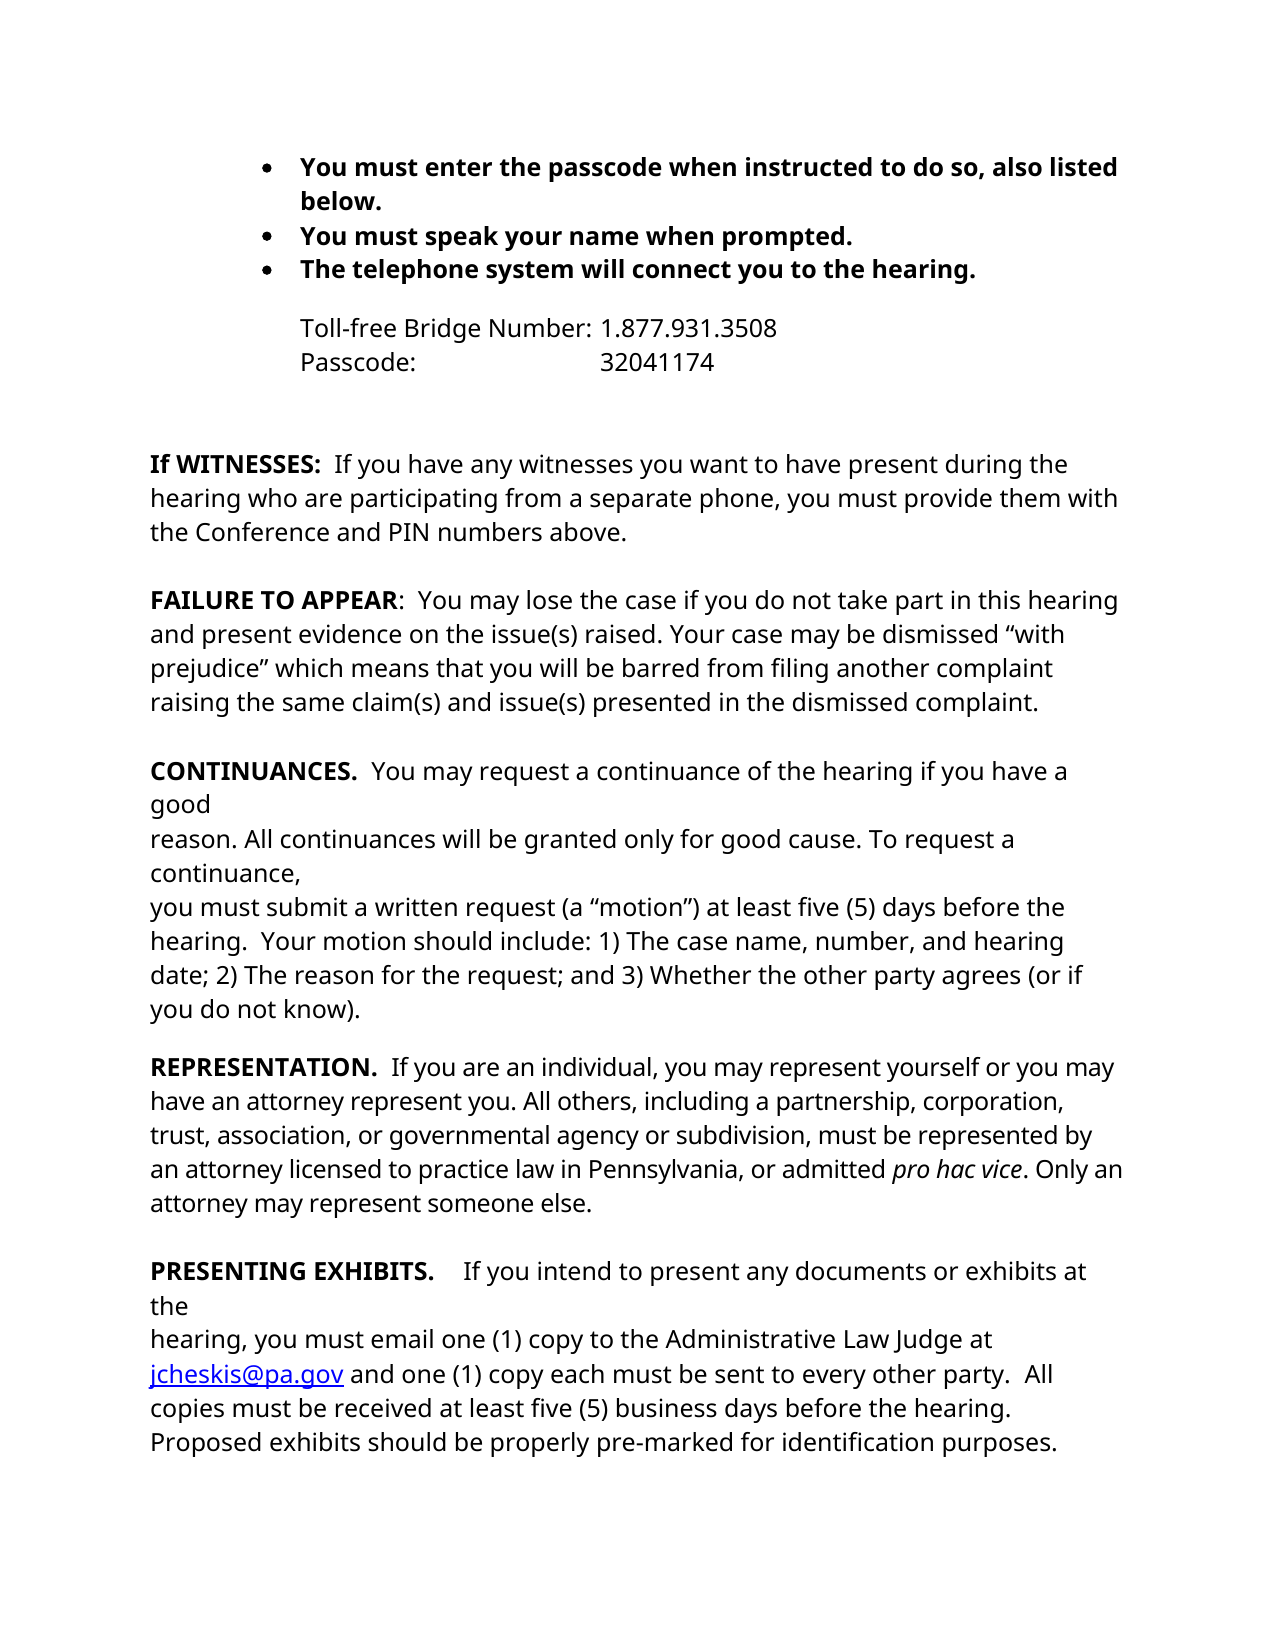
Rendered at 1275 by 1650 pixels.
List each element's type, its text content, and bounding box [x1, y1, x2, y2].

text REPRESENTATION. If you are an individual, you may represent yourself or you may have an attorney represent you. All others, including a partnership, corporation, trust, association, or governmental agency or subdivision, must be represented by an attorney licensed to practice law in Pennsylvania, or admitted pro hac vice. Only an attorney may represent someone else. [150, 1050, 1125, 1220]
text reason. All continuances will be granted only for good cause. To request a continuance, [150, 821, 1125, 889]
list The telephone system will connect you to the hearing. [262, 252, 1125, 310]
text FAILURE TO APPEAR: You may lose the case if you do not take part in this hearing and present evidence on the issue(s) raised. Your case may be dismissed “with prejudice” which means that you will be barred from filing another complaint raising the same claim(s) and issue(s) presented in the dismissed complaint. [150, 583, 1125, 719]
list You must speak your name when prompted. [262, 218, 1125, 252]
text Passcode: 32041174 [150, 344, 1125, 378]
text you must submit a written request (a “motion”) at least five (5) days before the hearing. Your motion should include: 1) The case name, number, and hearing date; 2) The reason for the request; and 3) Whether the other party agrees (or if you do not know). [150, 889, 1125, 1026]
list You must enter the passcode when instructed to do so, also listed below. [262, 150, 1125, 218]
text Toll-free Bridge Number: 1.877.931.3508 [150, 310, 1125, 344]
text hearing, you must email one (1) copy to the Administrative Law Judge at jcheskis@pa.gov and one (1) copy each must be sent to every other party. All copies must be received at least five (5) business days before the hearing. Proposed exhibits should be properly pre-marked for identification purposes. [150, 1322, 1125, 1458]
text CONTINUANCES. You may request a continuance of the hearing if you have a good [150, 753, 1125, 821]
text PRESENTING EXHIBITS. If you intend to present any documents or exhibits at the [150, 1254, 1125, 1322]
text If WITNESSES: If you have any witnesses you want to have present during the hearing who are participating from a separate phone, you must provide them with the Conference and PIN numbers above. [150, 447, 1125, 549]
